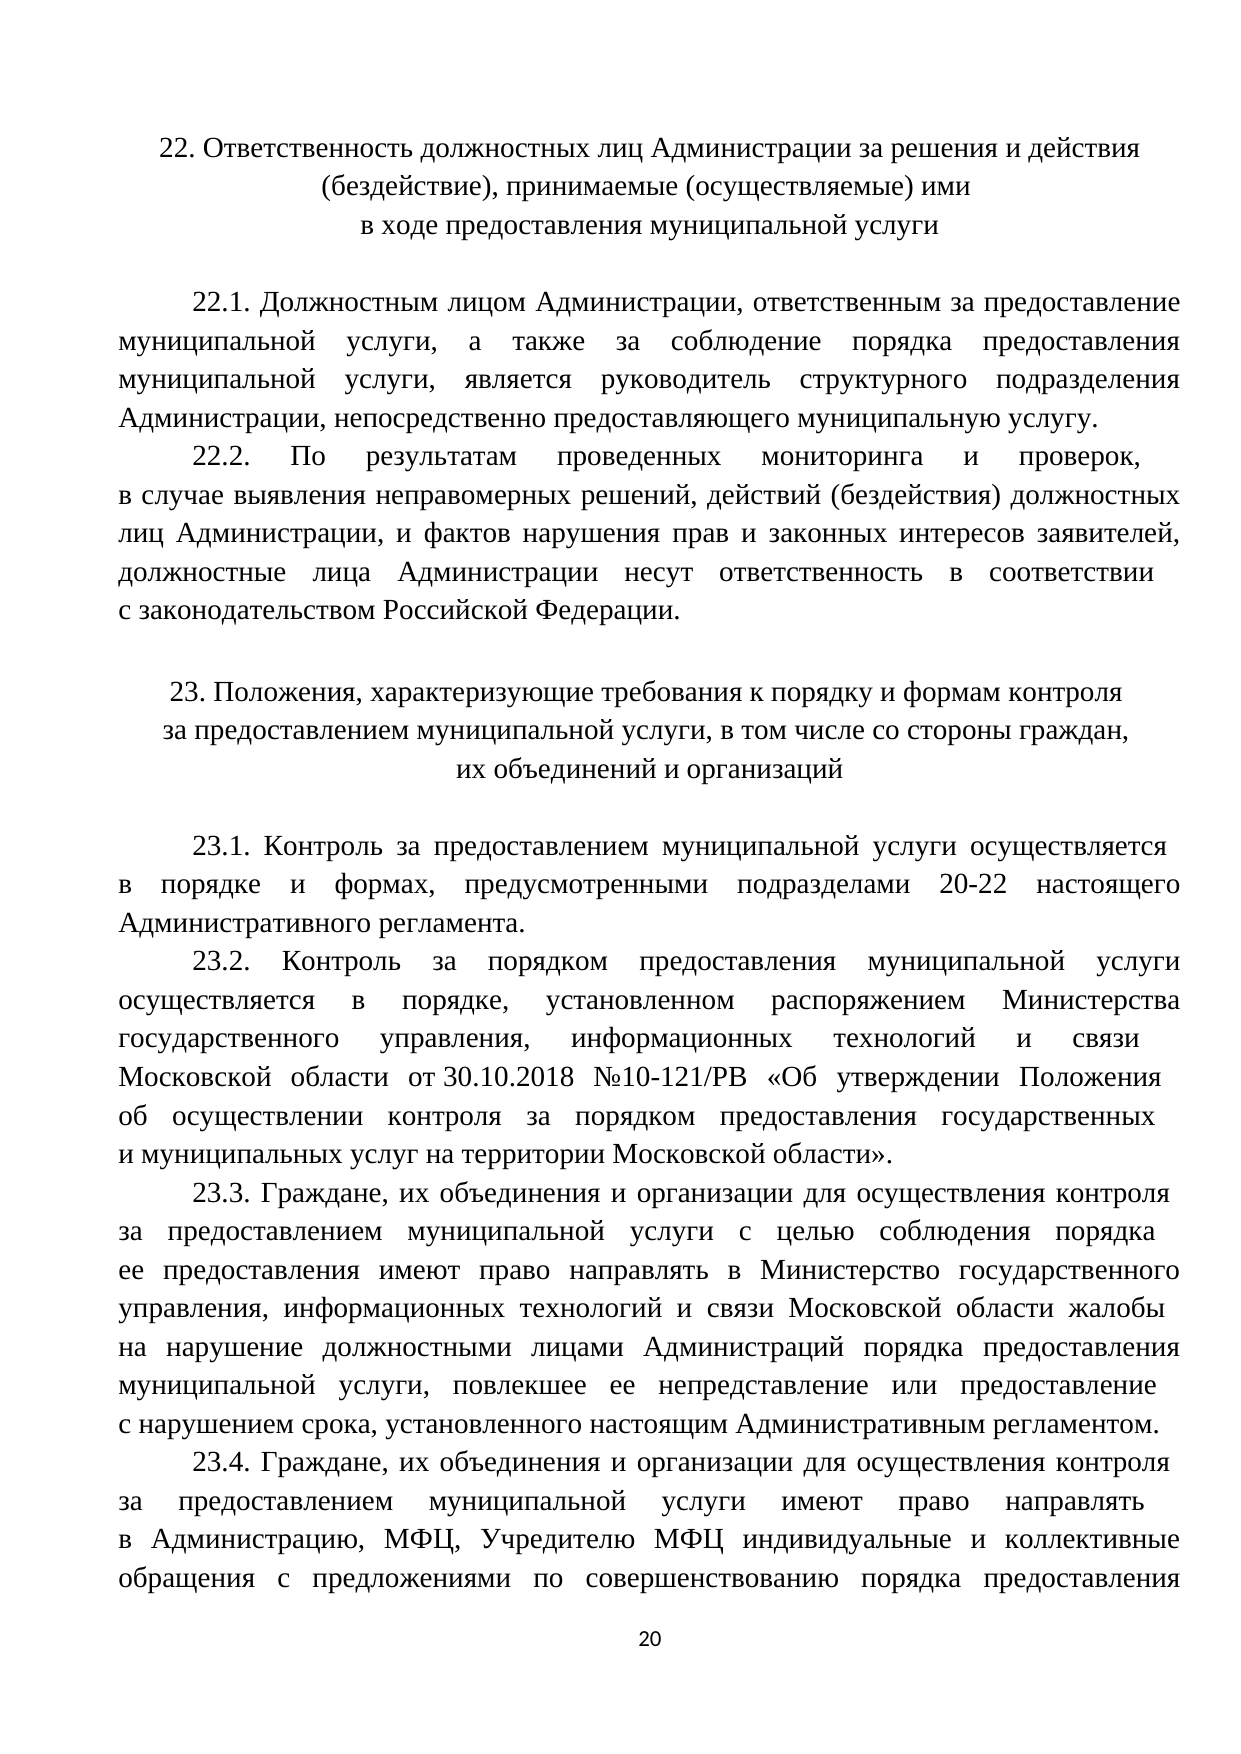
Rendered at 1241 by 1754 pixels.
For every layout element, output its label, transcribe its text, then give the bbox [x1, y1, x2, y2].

list 22.1. Должностным лицом Администрации, ответственным за предоставление муниципальной услуги, а также за соблюдение порядка предоставления муниципальной услуги, является руководитель структурного подразделения Администрации, непосредственно предоставляющего муниципальную услугу. [118, 284, 1181, 433]
text 23.3. Граждане, их объединения и организации для осуществления контроля за предоставлением муниципальной услуги с целью соблюдения порядка ее предоставления имеют право направлять в Министерство государственного управления, информационных технологий и связи Московской области жалобы на нарушение должностными лицами Администраций порядка предоставления муниципальной услуги, повлекшее ее непредставление или предоставление с нарушением срока, установленного настоящим Административным регламентом. [118, 1175, 1181, 1439]
text 23.2. Контроль за порядком предоставления муниципальной услуги осуществляется в порядке, установленном распоряжением Министерства государственного управления, информационных технологий и связи Московской области от 30.10.2018 №10-121/РВ «Об утверждении Положения об осуществлении контроля за порядком предоставления государственных и муниципальных услуг на территории Московской области». [118, 943, 1181, 1170]
subtitle 23. Положения, характеризующие требования к порядку и формам контроля за предоставлением муниципальной услуги, в том числе со стороны граждан, их объединений и организаций [118, 674, 1181, 784]
list 23.1. Контроль за предоставлением муниципальной услуги осуществляется в порядке и формах, предусмотренными подразделами 20-22 настоящего Административного регламента. [118, 828, 1181, 938]
list 22.2. По результатам проведенных мониторинга и проверок, в случае выявления неправомерных решений, действий (бездействия) должностных лиц Администрации, и фактов нарушения прав и законных интересов заявителей, должностные лица Администрации несут ответственность в соответствии с законодательством Российской Федерации. [118, 438, 1181, 626]
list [118, 1444, 1181, 1594]
subtitle 22. Ответственность должностных лиц Администрации за решения и действия (бездействие), принимаемые (осуществляемые) ими в ходе предоставления муниципальной услуги [118, 130, 1181, 241]
